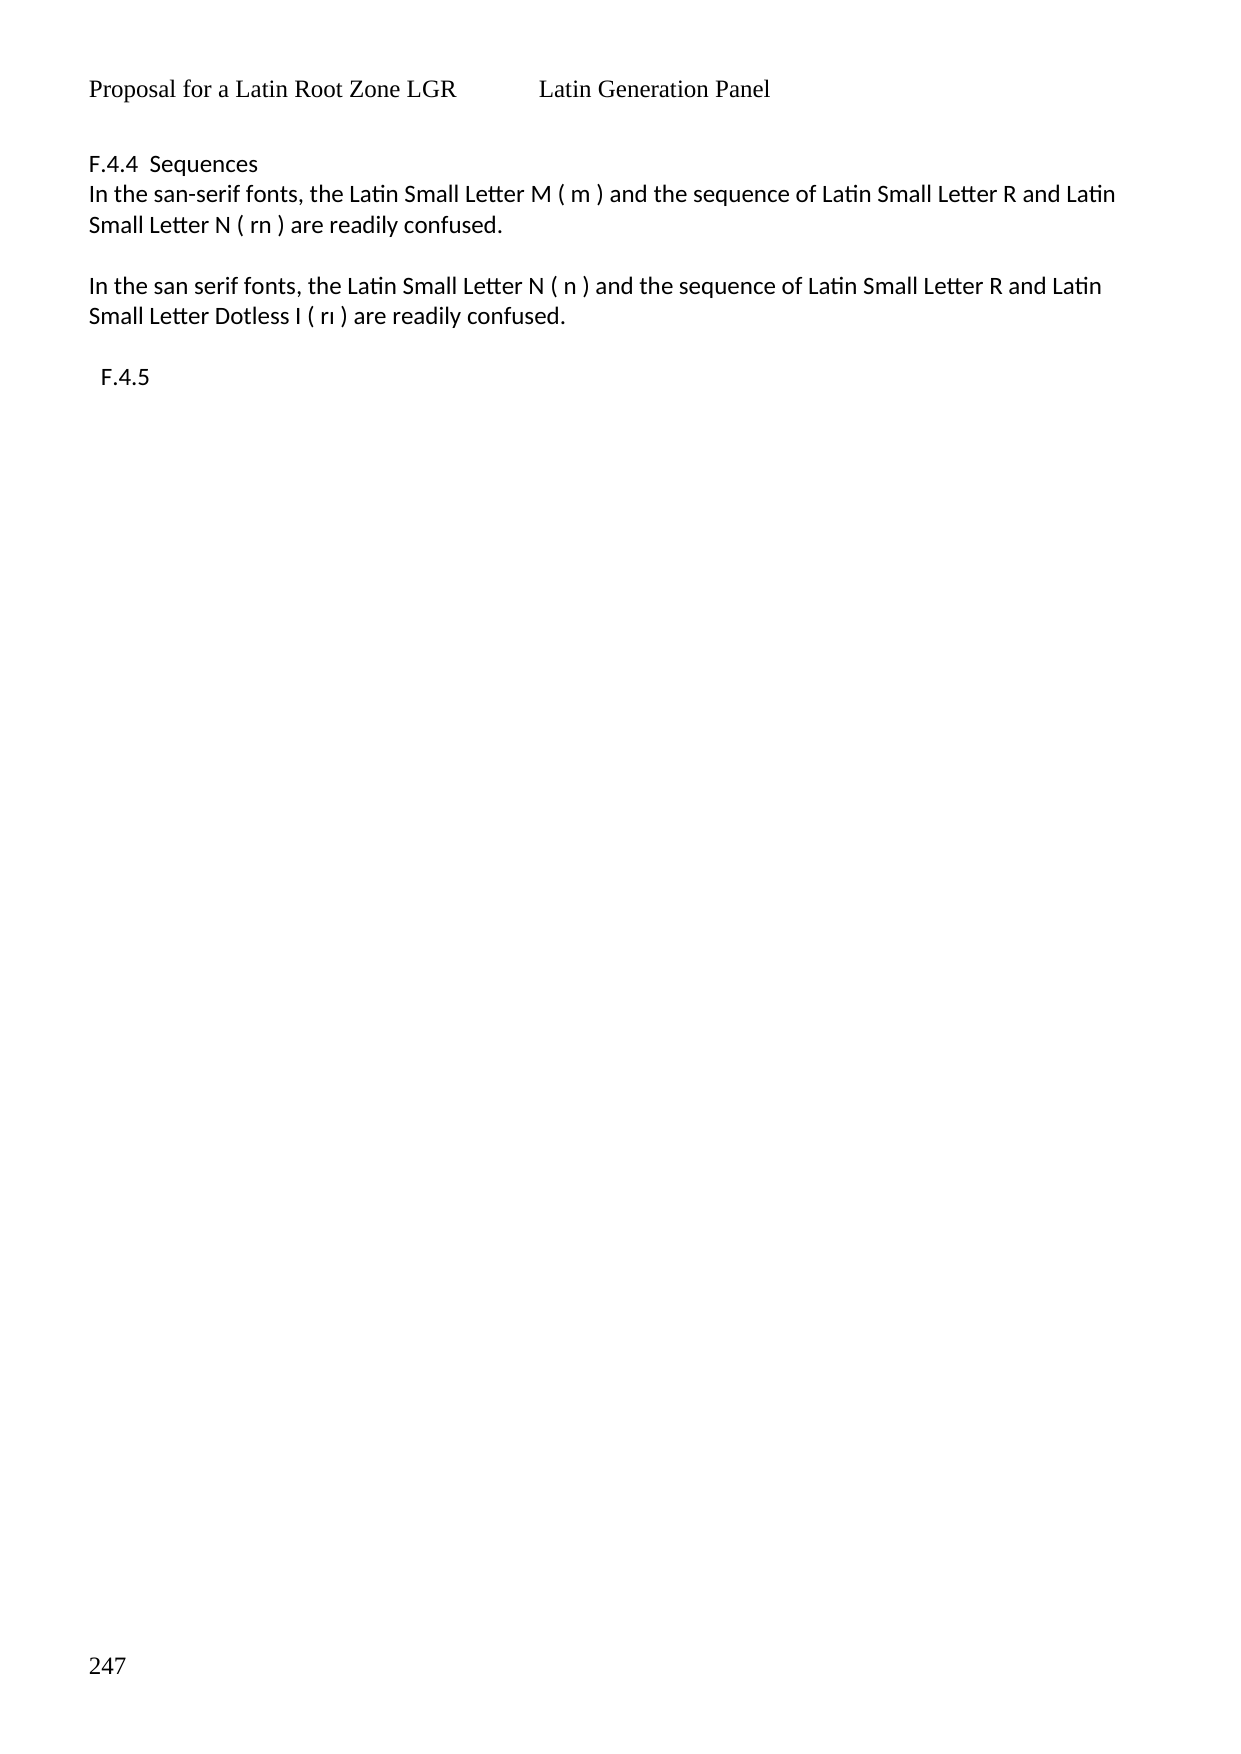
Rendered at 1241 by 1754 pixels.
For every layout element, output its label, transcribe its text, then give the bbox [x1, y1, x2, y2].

text F.4.5 [89, 361, 1152, 392]
text In the san-serif fonts, the Latin Small Letter M ( m ) and the sequence of Latin Small Letter R and Latin Small Letter N ( rn ) are readily confused. [89, 178, 1152, 239]
text In the san serif fonts, the Latin Small Letter N ( n ) and the sequence of Latin Small Letter R and Latin Small Letter Dotless I ( rı ) are readily confused. [89, 270, 1152, 331]
text F.4.4 Sequences [89, 148, 1152, 178]
